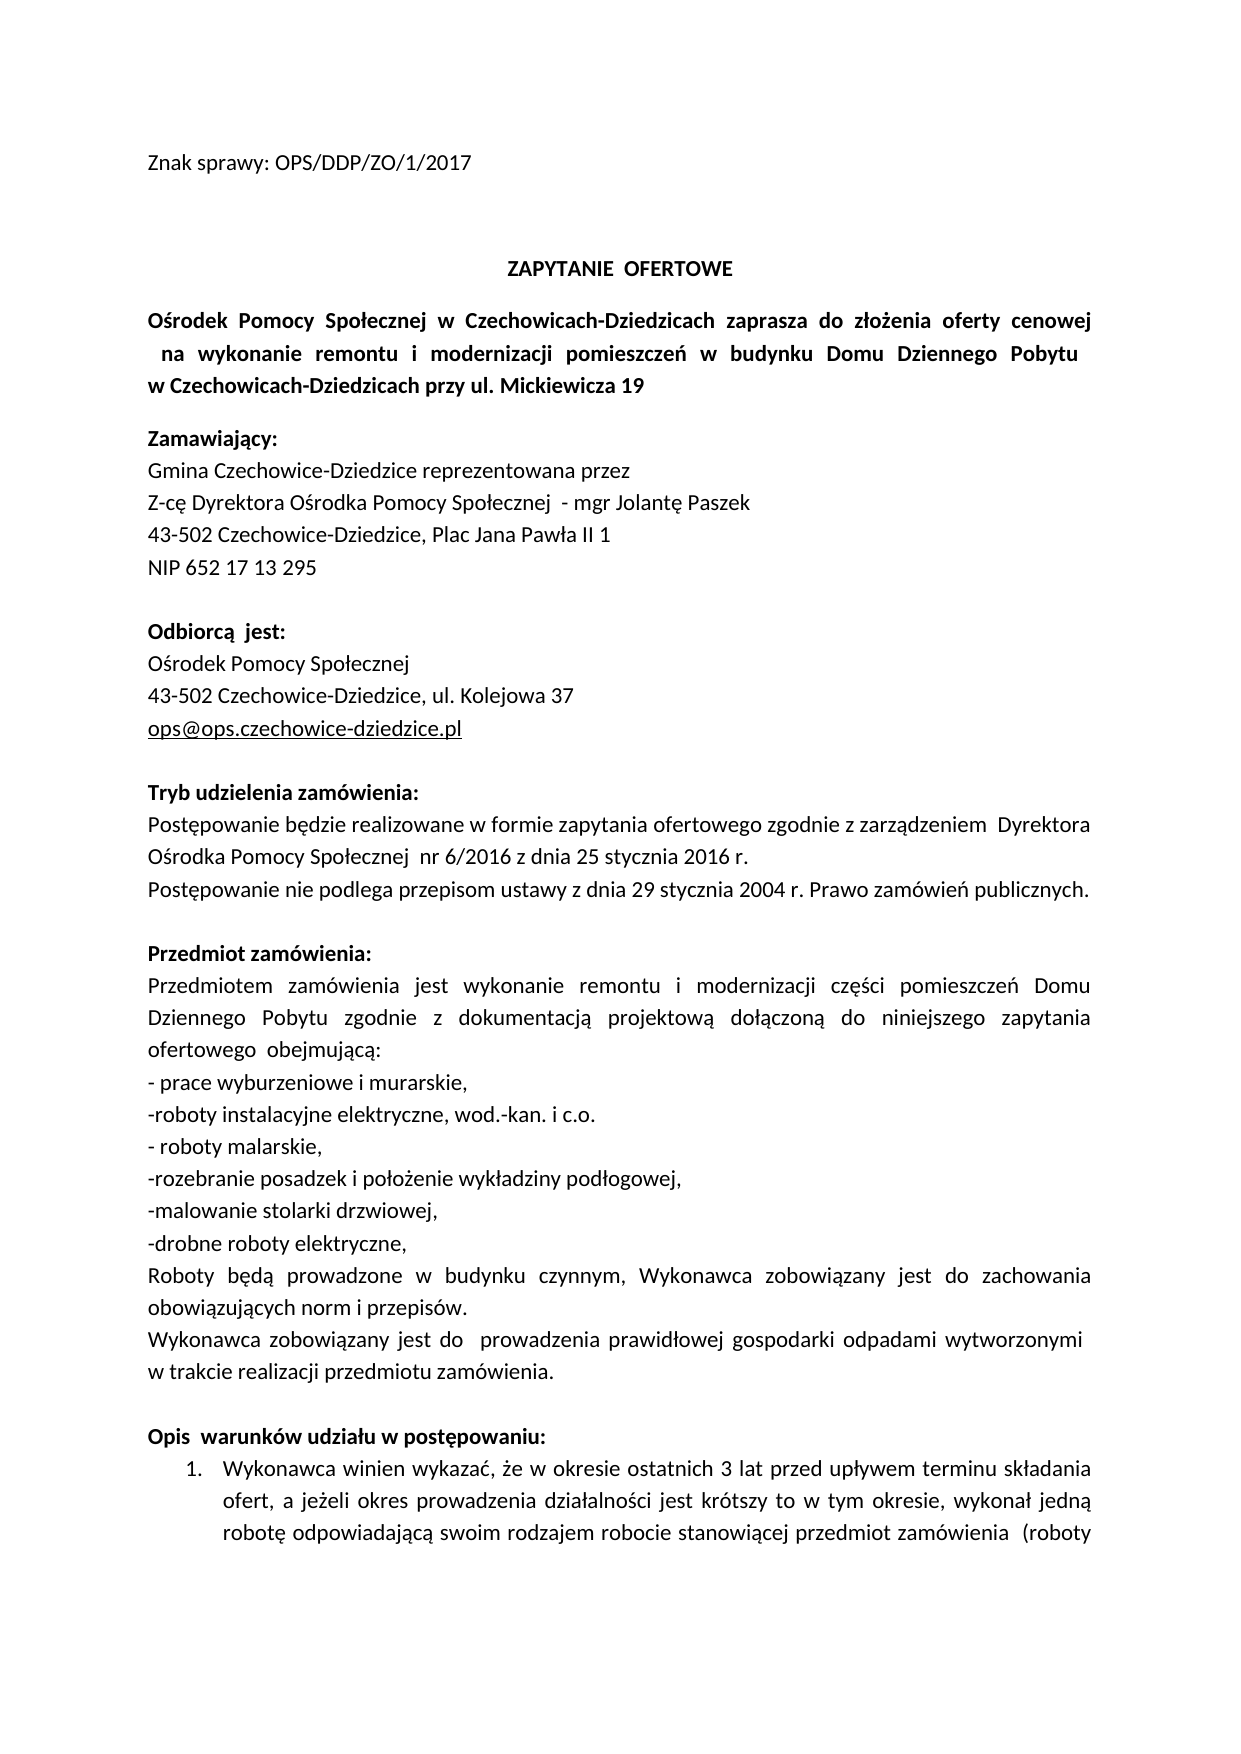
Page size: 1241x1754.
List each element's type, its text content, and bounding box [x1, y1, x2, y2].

text Roboty będą prowadzone w budynku czynnym, Wykonawca zobowiązany jest do zachowania obowiązujących norm i przepisów. [148, 1261, 1093, 1321]
text Gmina Czechowice-Dziedzice reprezentowana przez [148, 456, 1093, 484]
text -drobne roboty elektryczne, [148, 1229, 1093, 1257]
text ops@ops.czechowice-dziedzice.pl [148, 714, 1093, 742]
text -rozebranie posadzek i położenie wykładziny podłogowej, [148, 1164, 1093, 1192]
text -roboty instalacyjne elektryczne, wod.-kan. i c.o. [148, 1100, 1093, 1128]
text Znak sprawy: OPS/DDP/ZO/1/2017 [148, 148, 1093, 176]
text Ośrodek Pomocy Społecznej w Czechowicach-Dziedzicach zaprasza do złożenia oferty cenowej na wykonanie remontu i modernizacji pomieszczeń w budynku Domu Dziennego Pobytu w Czechowicach-Dziedzicach przy ul. Mickiewicza 19 [148, 307, 1093, 399]
text Przedmiotem zamówienia jest wykonanie remontu i modernizacji części pomieszczeń Domu Dziennego Pobytu zgodnie z dokumentacją projektową dołączoną do niniejszego zapytania ofertowego obejmującą: [148, 971, 1093, 1064]
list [185, 1454, 1093, 1546]
text 43-502 Czechowice-Dziedzice, ul. Kolejowa 37 [148, 682, 1093, 709]
text NIP 652 17 13 295 [148, 553, 1093, 581]
text Wykonawca zobowiązany jest do prowadzenia prawidłowej gospodarki odpadami wytworzonymi w trakcie realizacji przedmiotu zamówienia. [148, 1325, 1093, 1386]
text Odbiorcą jest: [148, 617, 1093, 645]
text Zamawiający: [148, 424, 1093, 452]
text - prace wyburzeniowe i murarskie, [148, 1068, 1093, 1096]
text - roboty malarskie, [148, 1132, 1093, 1160]
text -malowanie stolarki drzwiowej, [148, 1197, 1093, 1224]
text Postępowanie będzie realizowane w formie zapytania ofertowego zgodnie z zarządzeniem Dyrektora Ośrodka Pomocy Społecznej nr 6/2016 z dnia 25 stycznia 2016 r. [148, 810, 1093, 871]
text Tryb udzielenia zamówienia: [148, 778, 1093, 806]
text Przedmiot zamówienia: [148, 939, 1093, 967]
text 43-502 Czechowice-Dziedzice, Plac Jana Pawła II 1 [148, 521, 1093, 549]
text ZAPYTANIE OFERTOWE [148, 254, 1093, 282]
text Ośrodek Pomocy Społecznej [148, 649, 1093, 677]
text Postępowanie nie podlega przepisom ustawy z dnia 29 stycznia 2004 r. Prawo zamówień publicznych. [148, 875, 1093, 903]
text Opis warunków udziału w postępowaniu: [148, 1422, 1093, 1450]
text Z-cę Dyrektora Ośrodka Pomocy Społecznej - mgr Jolantę Paszek [148, 488, 1093, 516]
